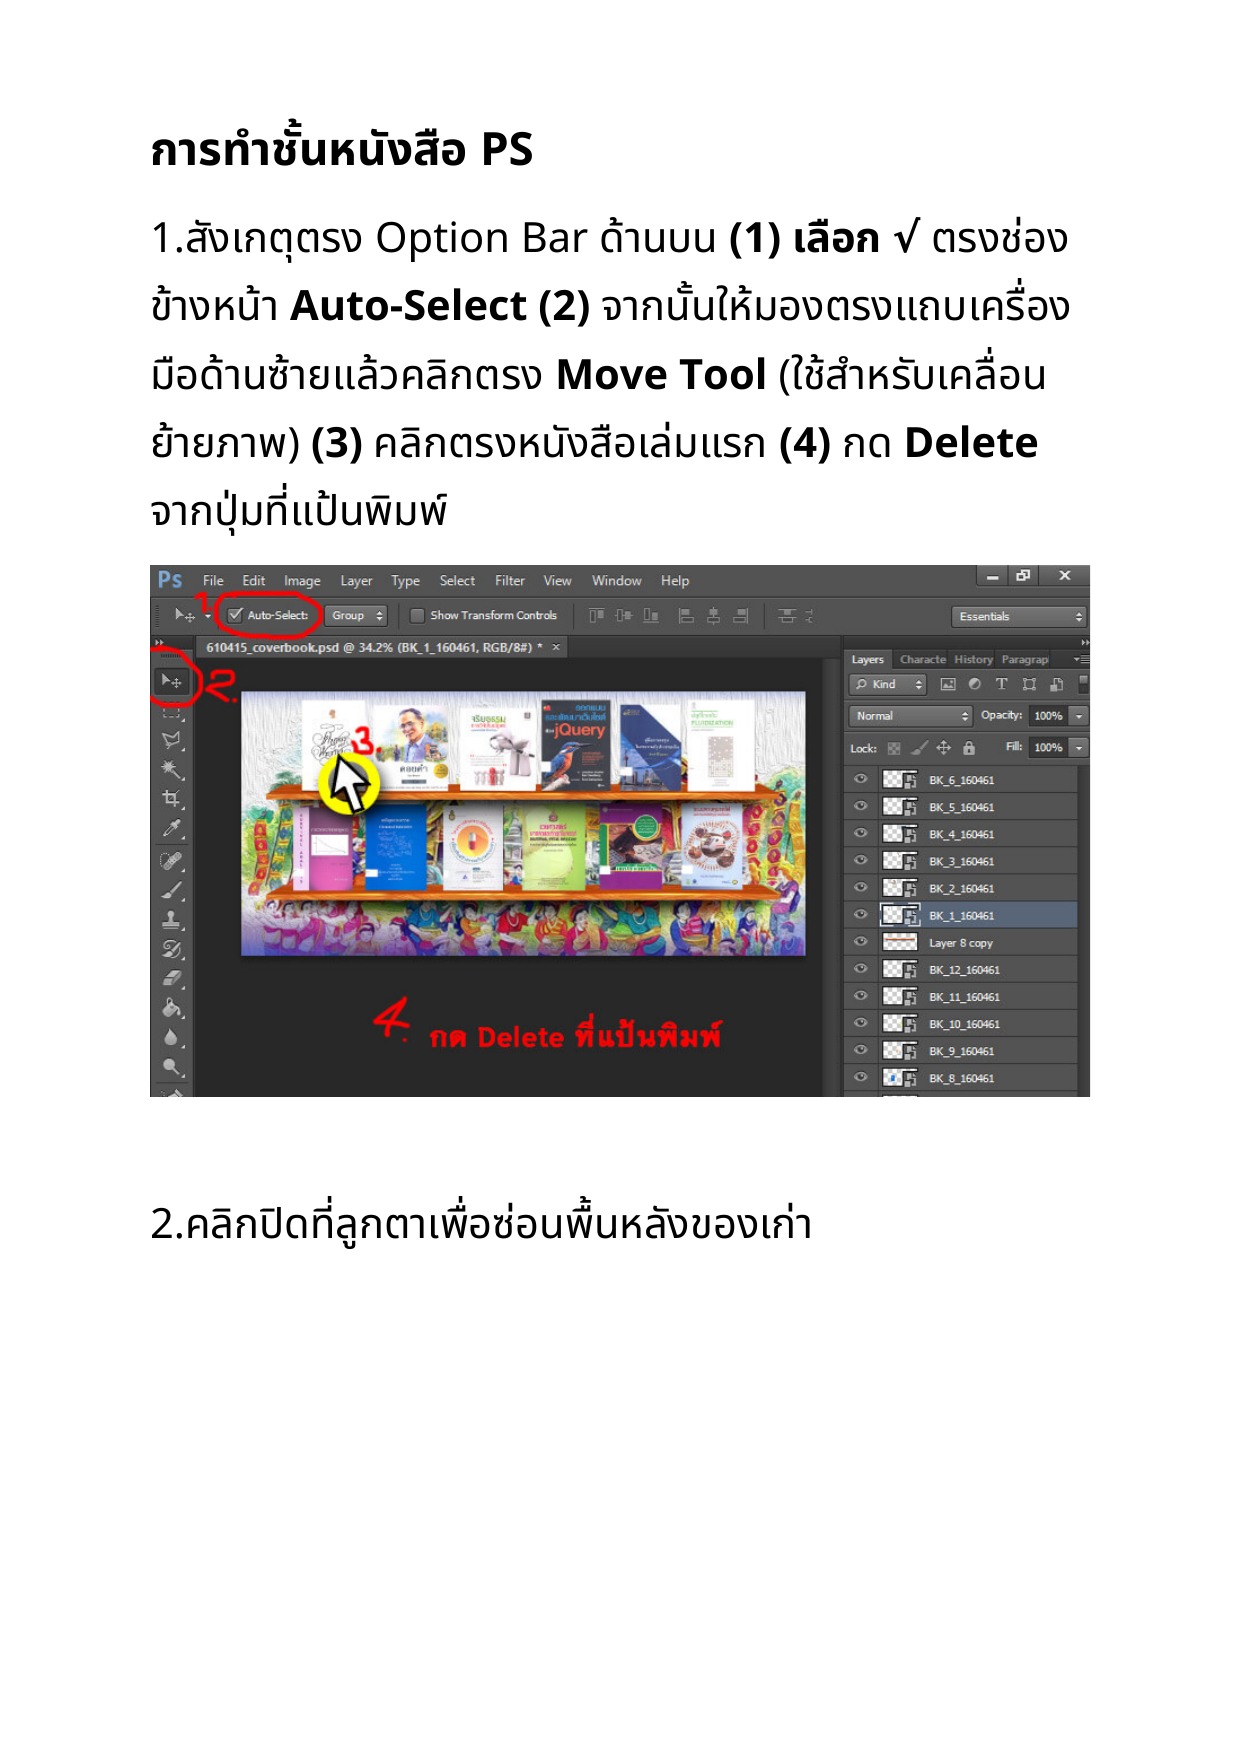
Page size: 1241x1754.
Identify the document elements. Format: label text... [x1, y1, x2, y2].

text 2.คลิกปิดที่ลูกตาเพื่อซ่อนพื้นหลังของเก่า [150, 1193, 1090, 1257]
text การทำชั้นหนังสือ PS [150, 116, 1090, 186]
picture [150, 565, 1091, 1097]
text 1.สังเกตุตรง Option Bar ด้านบน (1) เลือก √ ตรงช่องข้างหน้า Auto-Select (2) จากนั้นให้มองตรงแถบเครื่องมือด้านซ้ายแล้วคลิกตรง Move Tool (ใช้สำหรับเคลื่อนย้ายภาพ) (3) คลิกตรงหนังสือเล่มแรก (4) กด Delete จากปุ่มที่แป้นพิมพ์ [150, 208, 1090, 544]
